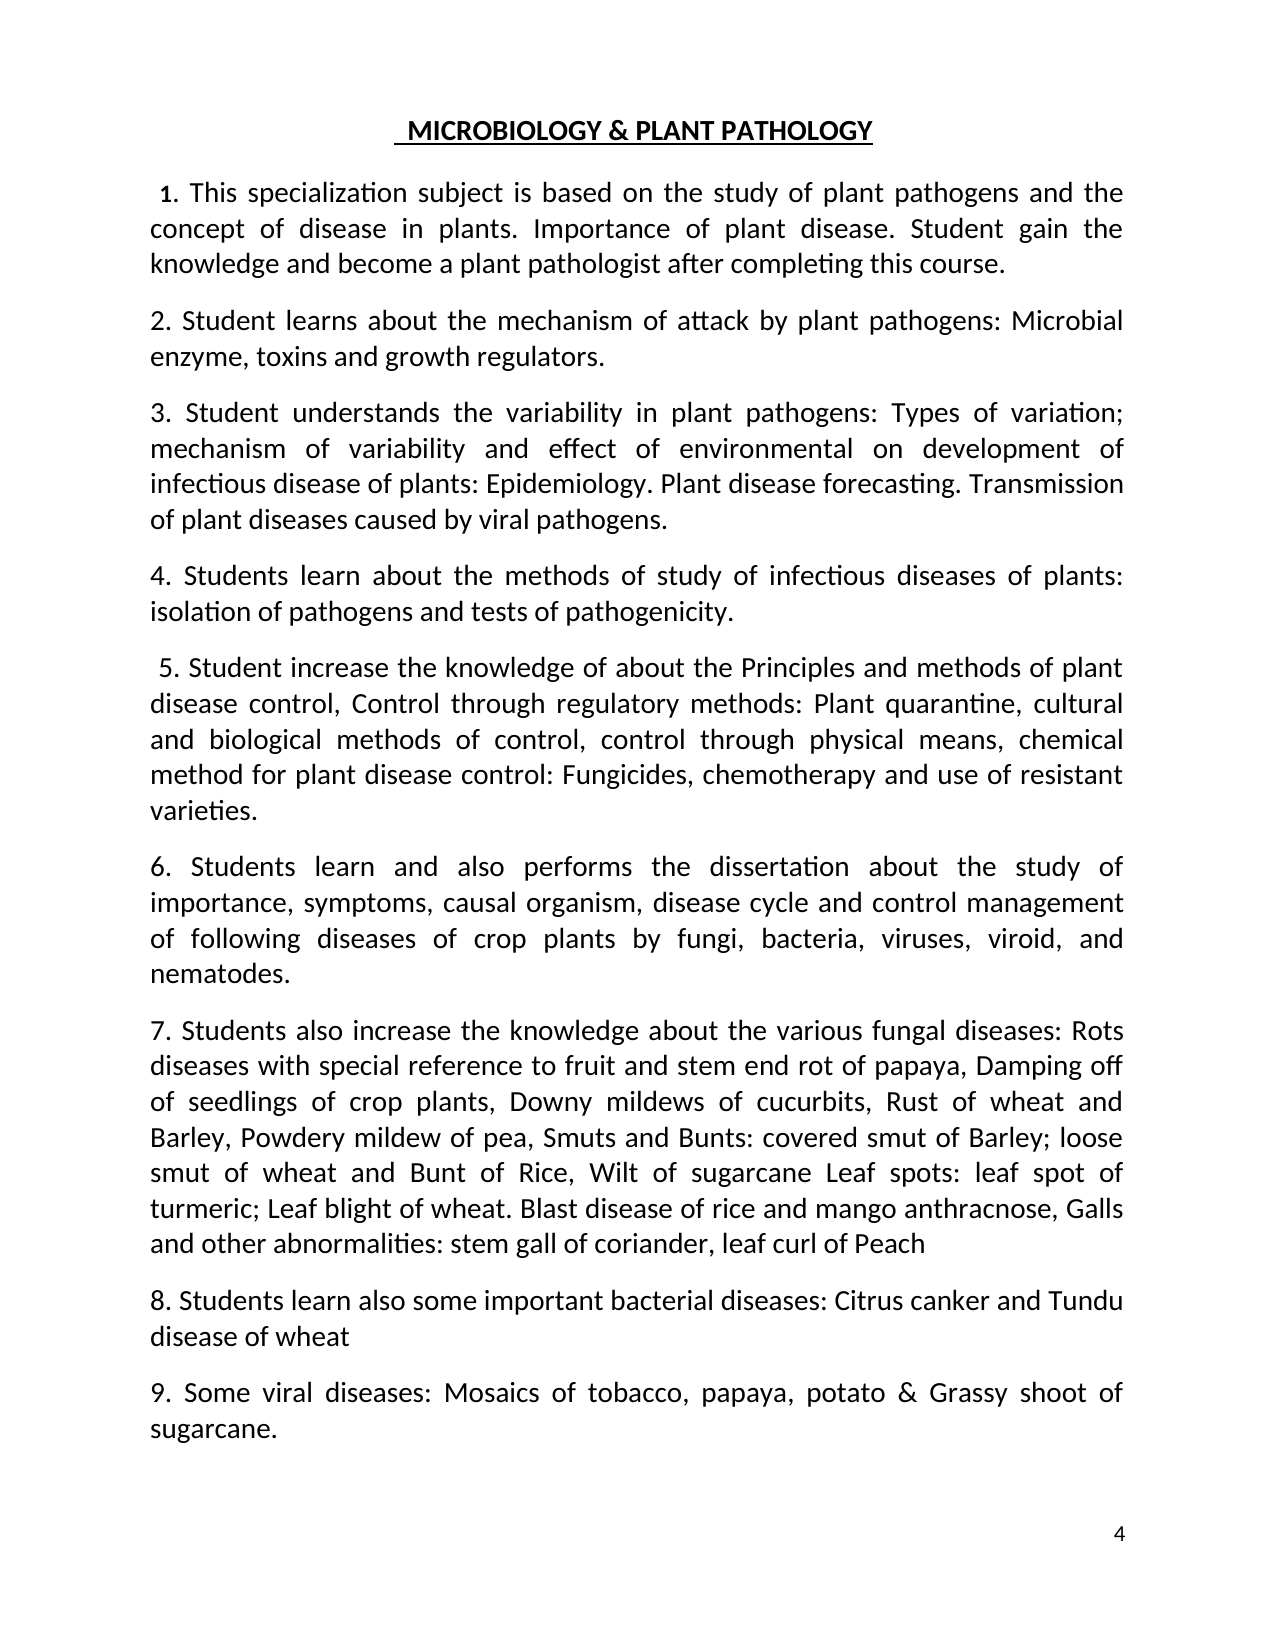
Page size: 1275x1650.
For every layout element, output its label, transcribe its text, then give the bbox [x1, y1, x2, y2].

text 5. Student increase the knowledge of about the Principles and methods of plant disease control, Control through regulatory methods: Plant quarantine, cultural and biological methods of control, control through physical means, chemical method for plant disease control: Fungicides, chemotherapy and use of resistant varieties. [150, 649, 1125, 828]
text MICROBIOLOGY & PLANT PATHOLOGY [150, 112, 1125, 148]
text 7. Students also increase the knowledge about the various fungal diseases: Rots diseases with special reference to fruit and stem end rot of papaya, Damping off of seedlings of crop plants, Downy mildews of cucurbits, Rust of wheat and Barley, Powdery mildew of pea, Smuts and Bunts: covered smut of Barley; loose smut of wheat and Bunt of Rice, Wilt of sugarcane Leaf spots: leaf spot of turmeric; Leaf blight of wheat. Blast disease of rice and mango anthracnose, Galls and other abnormalities: stem gall of coriander, leaf curl of Peach [150, 1012, 1125, 1261]
text 2. Student learns about the mechanism of attack by plant pathogens: Microbial enzyme, toxins and growth regulators. [150, 302, 1125, 373]
text 4. Students learn about the methods of study of infectious diseases of plants: isolation of pathogens and tests of pathogenicity. [150, 557, 1125, 629]
text 8. Students learn also some important bacterial diseases: Citrus canker and Tundu disease of wheat [150, 1282, 1125, 1353]
text 9. Some viral diseases: Mosaics of tobacco, papaya, potato & Grassy shoot of sugarcane. [150, 1374, 1125, 1445]
text 3. Student understands the variability in plant pathogens: Types of variation; mechanism of variability and effect of environmental on development of infectious disease of plants: Epidemiology. Plant disease forecasting. Transmission of plant diseases caused by viral pathogens. [150, 394, 1125, 537]
text 6. Students learn and also performs the dissertation about the study of importance, symptoms, causal organism, disease cycle and control management of following diseases of crop plants by fungi, bacteria, viruses, viroid, and nematodes. [150, 848, 1125, 991]
text 1. This specialization subject is based on the study of plant pathogens and the concept of disease in plants. Importance of plant disease. Student gain the knowledge and become a plant pathologist after completing this course. [150, 174, 1125, 281]
